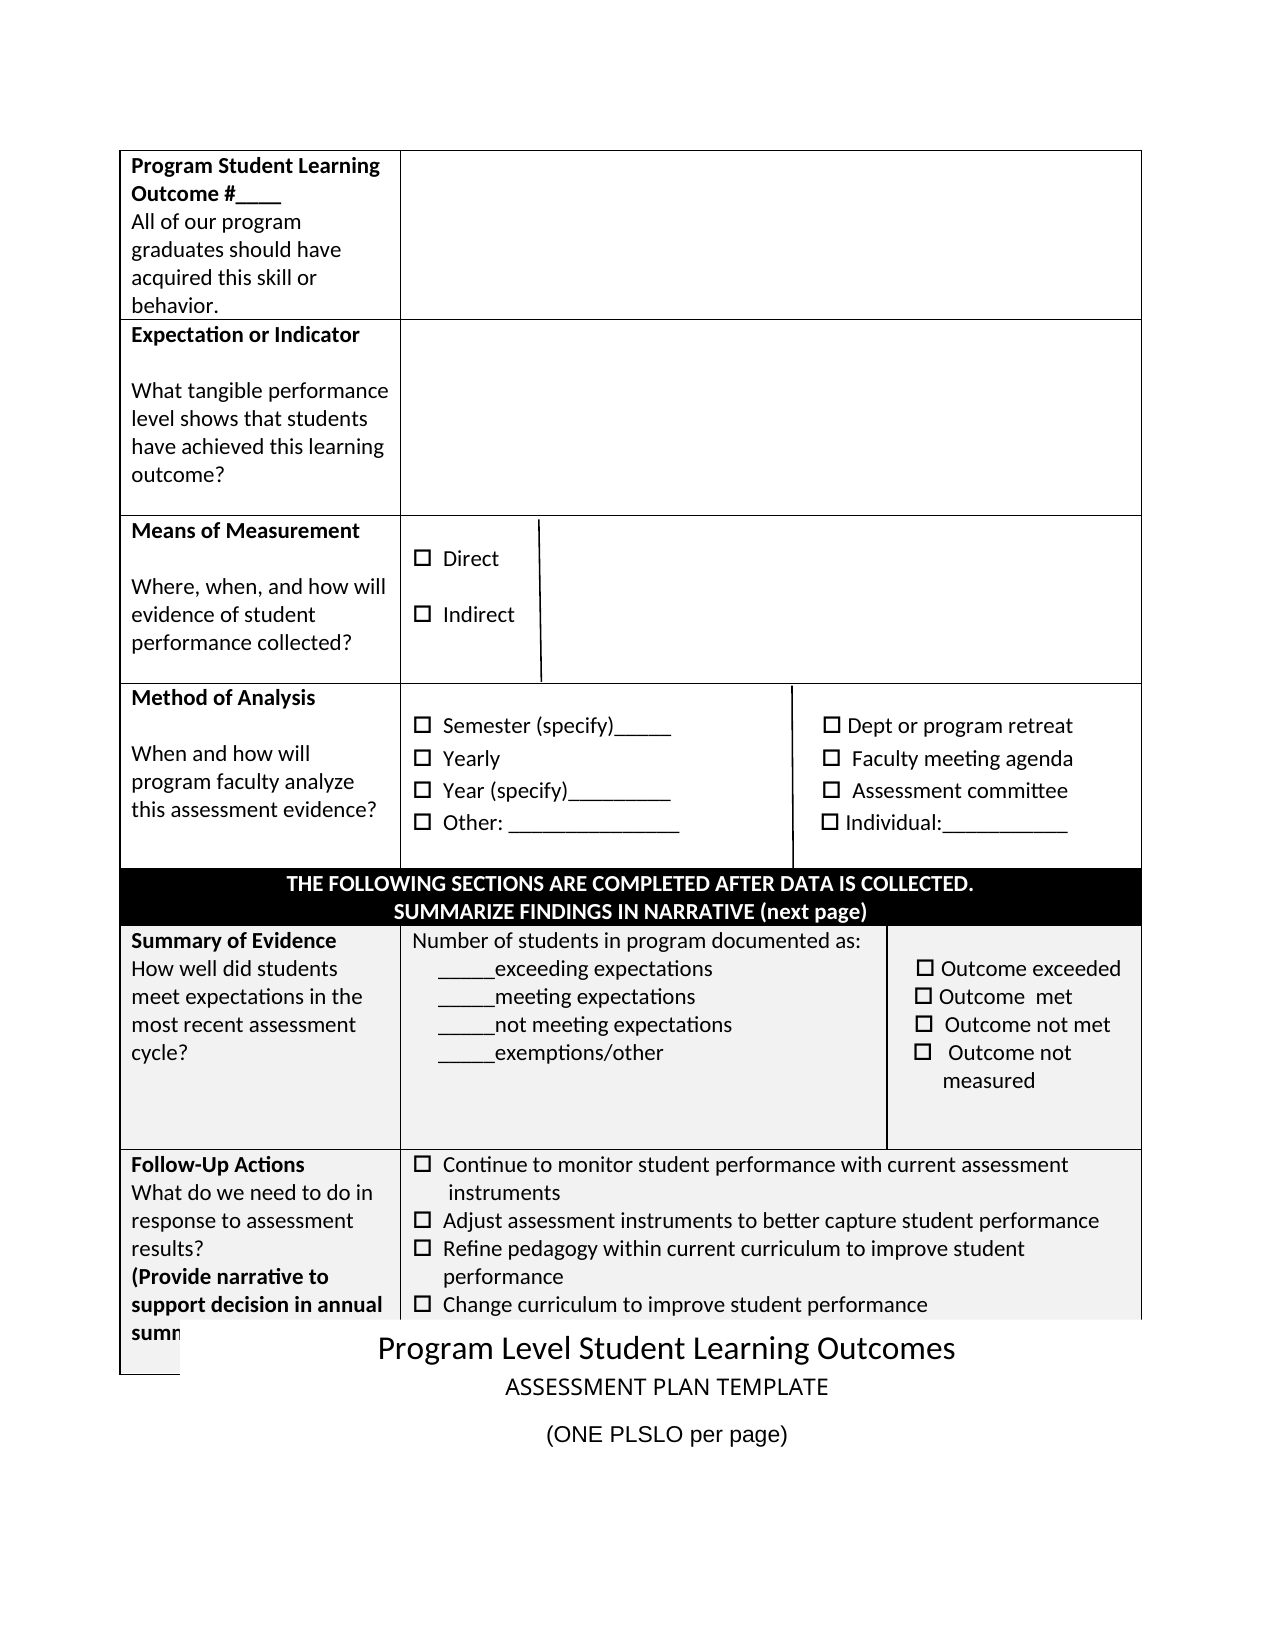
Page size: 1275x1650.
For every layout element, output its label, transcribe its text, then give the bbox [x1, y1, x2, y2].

table_cell Continue to monitor student performance with current assessment instruments Adjust assessment instruments to better capture student performance Refine pedagogy within current curriculum to improve student performance Change curriculum to improve student performance Reassess program outcomes for student performance [401, 1150, 1141, 1319]
table_cell Number of students in program documented as: _____exceeding expectations Outcome exceeded _____meeting expectations Outcome met _____not meeting expectations Outcome not met _____exemptions/other Outcome not measured [888, 926, 1141, 1149]
table_cell [401, 320, 1141, 515]
table_header Program Student Learning Outcome #____ All of our program graduates should have acquired this skill or behavior. [121, 151, 400, 319]
table_cell Means of Measurement Where, when, and how will evidence of student performance collected? [121, 516, 400, 682]
table_cell THE FOLLOWING SECTIONS ARE COMPLETED AFTER DATA IS COLLECTED. SUMMARIZE FINDINGS IN NARRATIVE (next page) [121, 869, 1141, 925]
table_cell Expectation or Indicator What tangible performance level shows that students have achieved this learning outcome? [121, 320, 400, 515]
table_header [401, 151, 1141, 319]
table_cell Summary of Evidence How well did students meet expectations in the most recent assessment cycle? [121, 926, 400, 1149]
table_cell Direct Indirect [401, 516, 1141, 682]
table_cell Number of students in program documented as: _____exceeding expectations Outcome exceeded _____meeting expectations Outcome met _____not meeting expectations Outcome not met _____exemptions/other Outcome not measured [401, 926, 886, 1149]
table_cell Method of Analysis When and how will program faculty analyze this assessment evidence? [121, 684, 400, 868]
table_cell Follow-Up Actions What do we need to do in response to assessment results? (Provide narrative to support decision in annual summary) [121, 1150, 400, 1373]
table_cell Semester (specify)_____ Dept or program retreat Yearly Faculty meeting agenda Year (specify)_________ Assessment committee Other: _______________ Individual:___________ [401, 684, 1141, 868]
